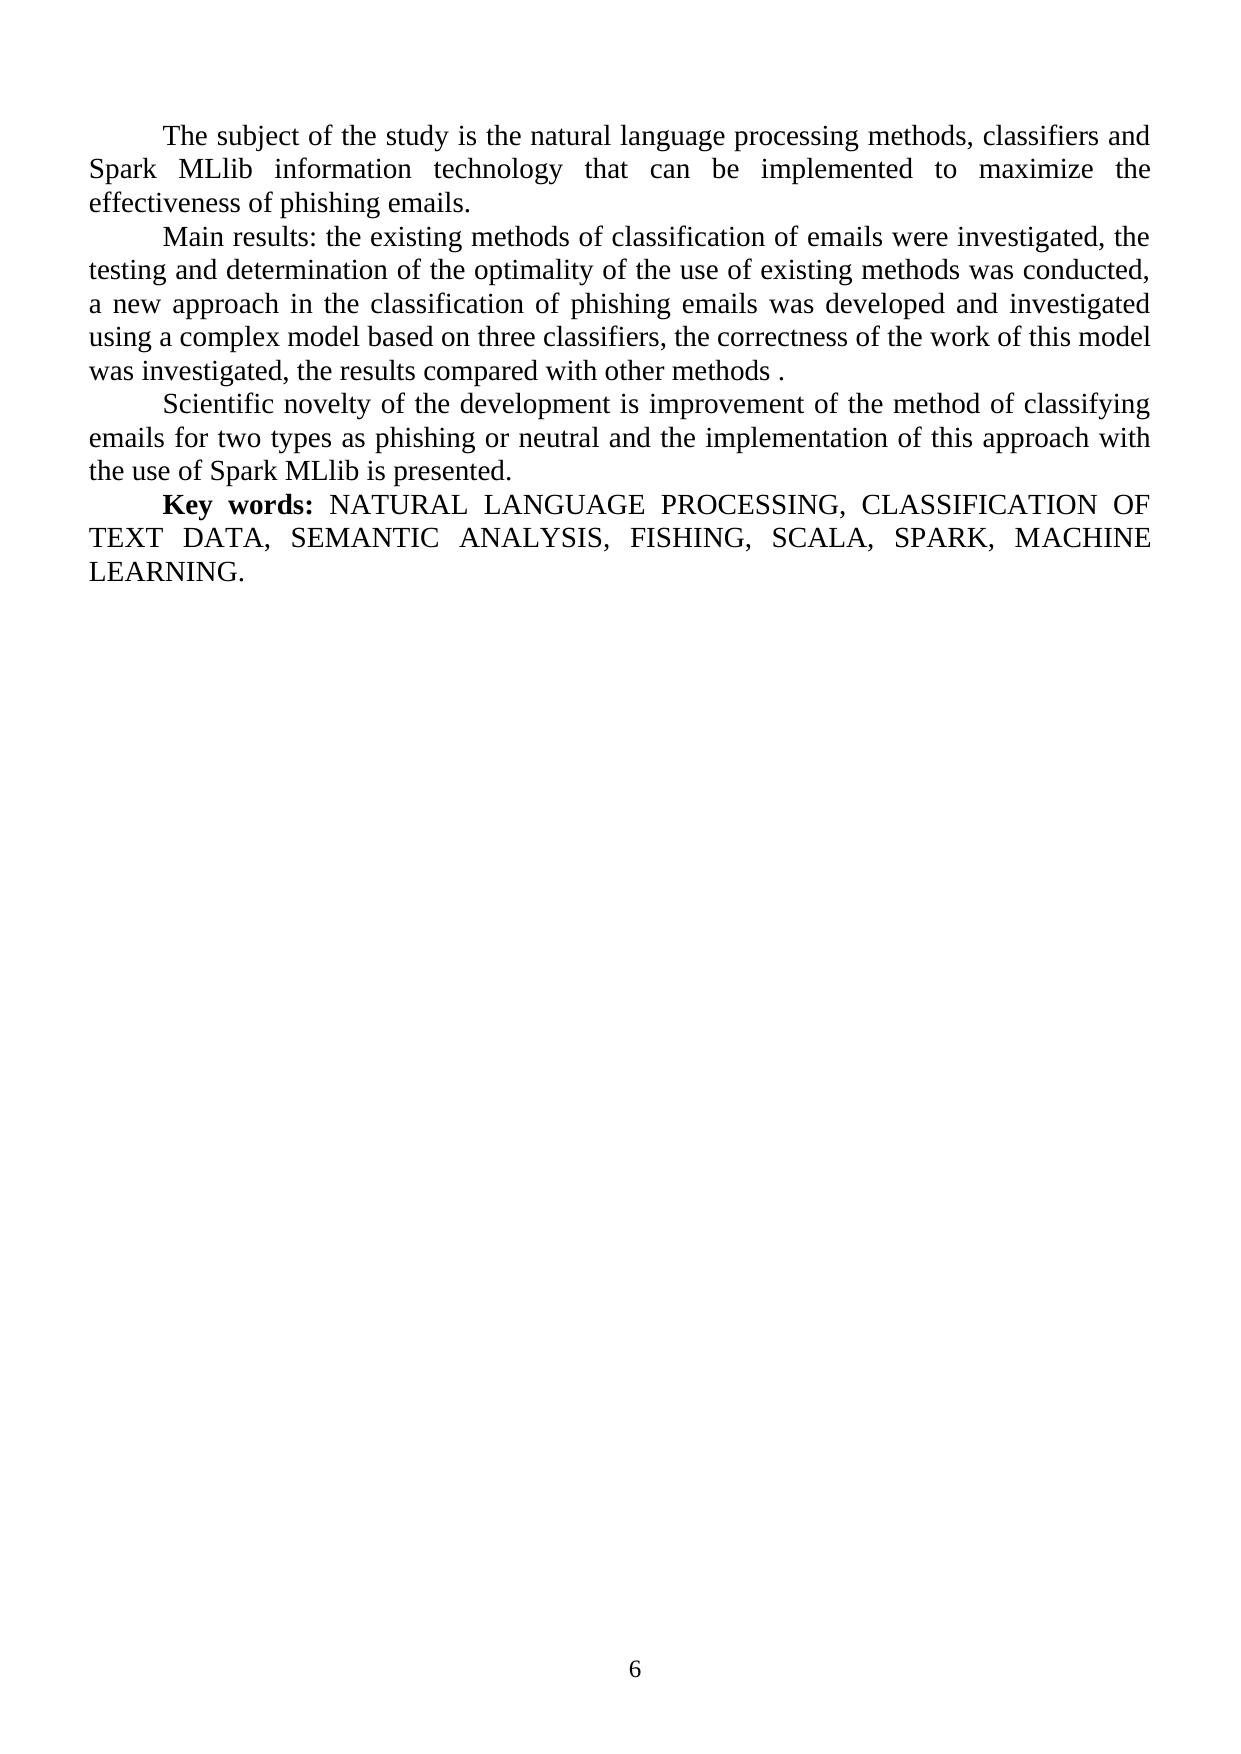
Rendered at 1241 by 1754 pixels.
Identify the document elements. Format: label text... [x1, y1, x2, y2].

text Scientific novelty of the development is improvement of the method of classifying emails for two types as phishing or neutral and the implementation of this approach with the use of Spark MLlib is presented. [89, 386, 1152, 487]
text Key words: NATURAL LANGUAGE PROCESSING, CLASSIFICATION OF TEXT DATA, SEMANTIC ANALYSIS, FISHING, SCALA, SPARK, MACHINE LEARNING. [89, 487, 1152, 588]
text The subject of the study is the natural language processing methods, classifiers and Spark MLlib information technology that can be implemented to maximize the effectiveness of phishing emails. [89, 118, 1152, 219]
text Main results: the existing methods of classification of emails were investigated, the testing and determination of the optimality of the use of existing methods was conducted, a new approach in the classification of phishing emails was developed and investigated using a complex model based on three classifiers, the correctness of the work of this model was investigated, the results compared with other methods . [89, 219, 1152, 386]
